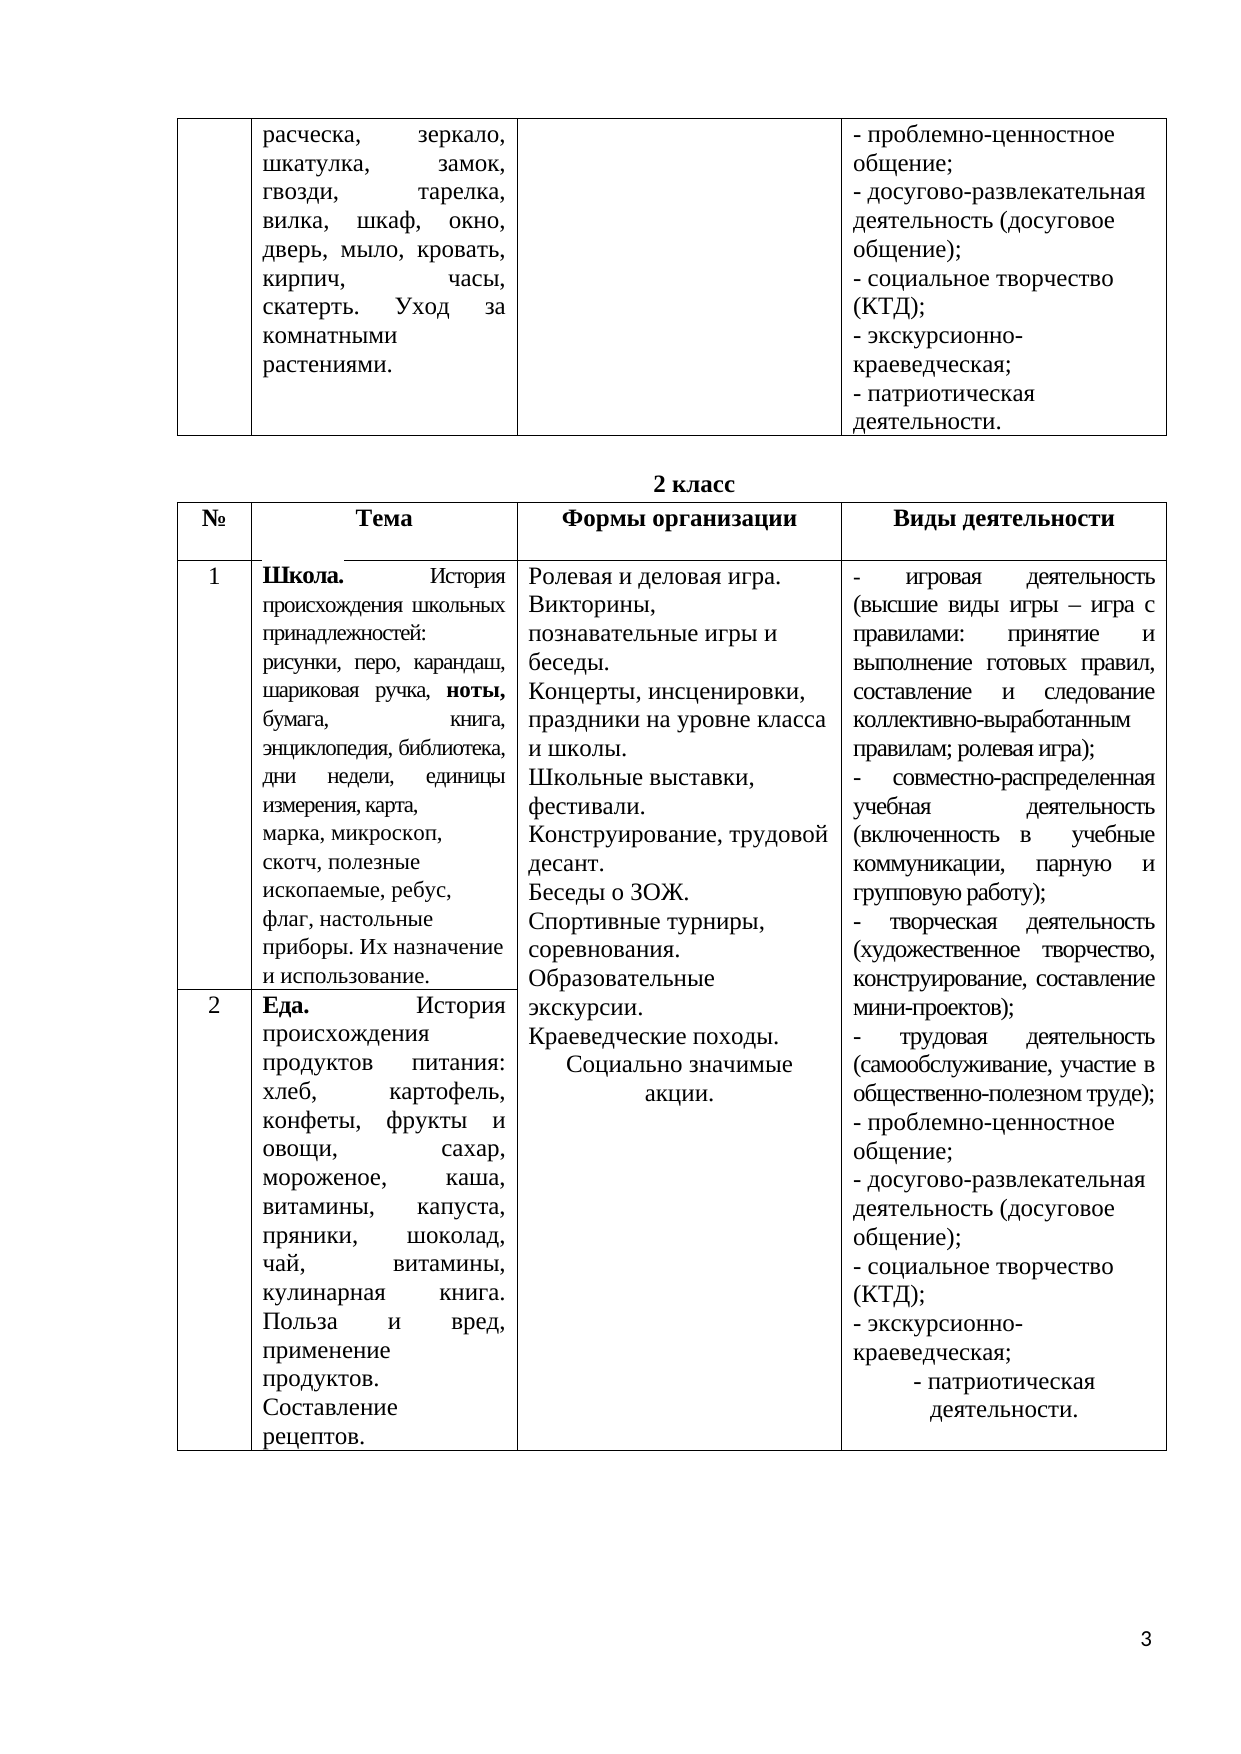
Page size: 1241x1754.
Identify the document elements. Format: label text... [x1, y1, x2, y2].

table_header Формы организации [518, 503, 841, 560]
table_cell 1 [178, 561, 251, 989]
table_cell Школа. История происхождения школьных принадлежностей: рисунки, перо, карандаш, шариковая ручка, ноты, бумага, книга, энциклопедия, библиотека, дни недели, единицы измерения, карта, марка, микроскоп, скотч, полезные ископаемые, ребус, флаг, настольные приборы. Их назначение и использование. [252, 561, 517, 989]
table_cell 2 [178, 990, 251, 1450]
table_cell Еда. История происхождения продуктов питания: хлеб, картофель, конфеты, фрукты и овощи, сахар, мороженое, каша, витамины, капуста, пряники, шоколад, чай, витамины, кулинарная книга. Польза и вред, применение продуктов. Составление рецептов. [252, 990, 517, 1450]
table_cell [252, 119, 517, 435]
table_cell 2 [178, 119, 251, 435]
table_header № [178, 503, 251, 560]
table_header Тема [252, 503, 517, 560]
table_header Виды деятельности [842, 503, 1166, 560]
text 2 класс [177, 469, 1152, 498]
